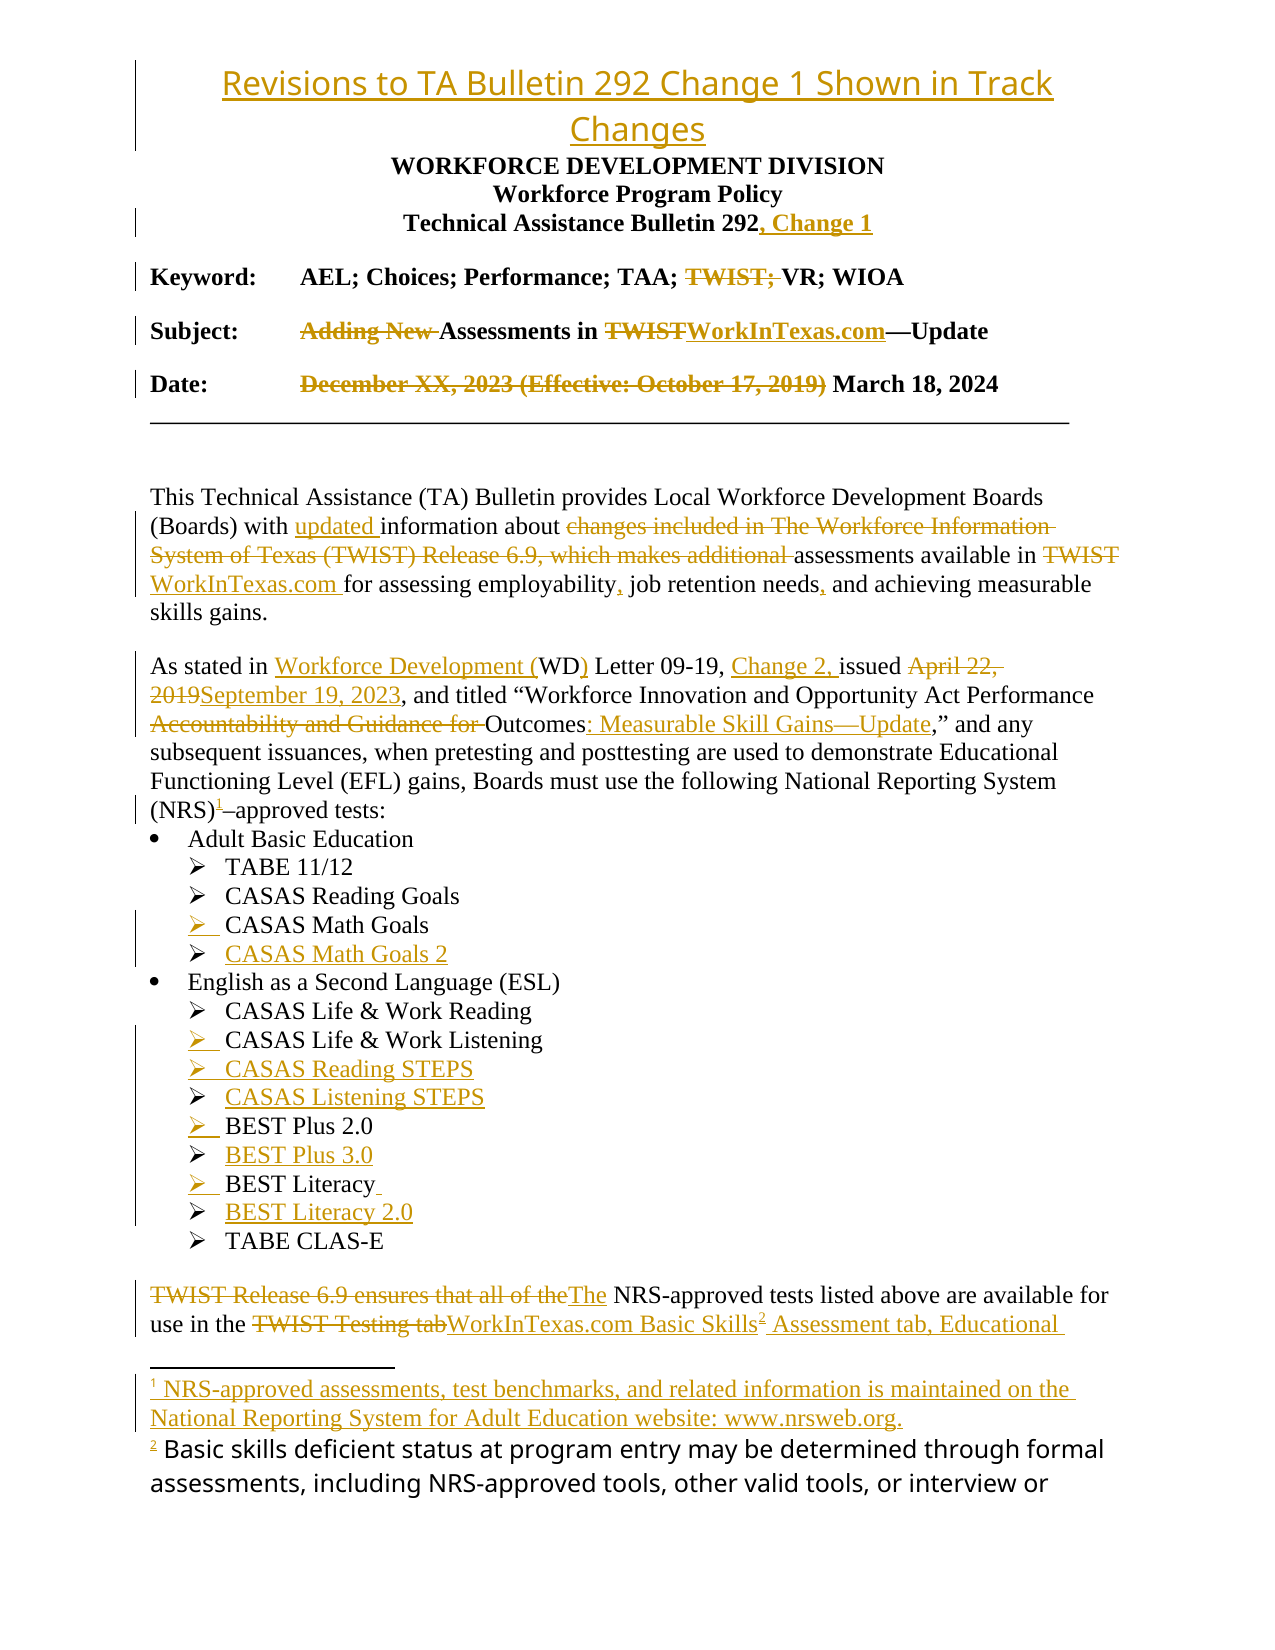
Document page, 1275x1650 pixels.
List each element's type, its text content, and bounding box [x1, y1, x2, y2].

subtitle Subject: Assessments in —Update [150, 316, 1125, 344]
text As stated in WD Letter 09-19, issued , and titled “Workforce Innovation and Opportunity Act Performance Outcomes,” and any subsequent issuances, when pretesting and posttesting are used to demonstrate Educational Functioning Level (EFL) gains, Boards must use the following National Reporting System (NRS)–approved tests: [150, 651, 1125, 824]
list CASAS Life & Work Listening [187, 1025, 1125, 1054]
list CASAS Life & Work Reading [187, 996, 1125, 1025]
list Adult Basic Education [150, 824, 1125, 852]
subtitle Date: March 18, 2024 [150, 369, 1125, 398]
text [150, 1280, 1125, 1337]
list TABE 11/12 [187, 852, 1125, 881]
subtitle Technical Assistance Bulletin 292 [150, 208, 1125, 237]
subtitle WORKFORCE DEVELOPMENT DIVISION [150, 151, 1125, 179]
list BEST Literacy [187, 1169, 1125, 1197]
list CASAS Reading Goals [187, 881, 1125, 910]
list English as a Second Language (ESL) [150, 967, 1125, 996]
list BEST Plus 2.0 [187, 1111, 1125, 1140]
subtitle Workforce Program Policy [150, 179, 1125, 208]
list TABE CLAS-E [187, 1226, 1125, 1255]
subtitle Keyword: AEL; Choices; Performance; TAA; VR; WIOA [150, 262, 1125, 291]
list CASAS Math Goals [187, 910, 1125, 939]
text This Technical Assistance (TA) Bulletin provides Local Workforce Development Boards (Boards) with information about assessments available in for assessing employability job retention needs and achieving measurable skills gains. [150, 482, 1125, 626]
